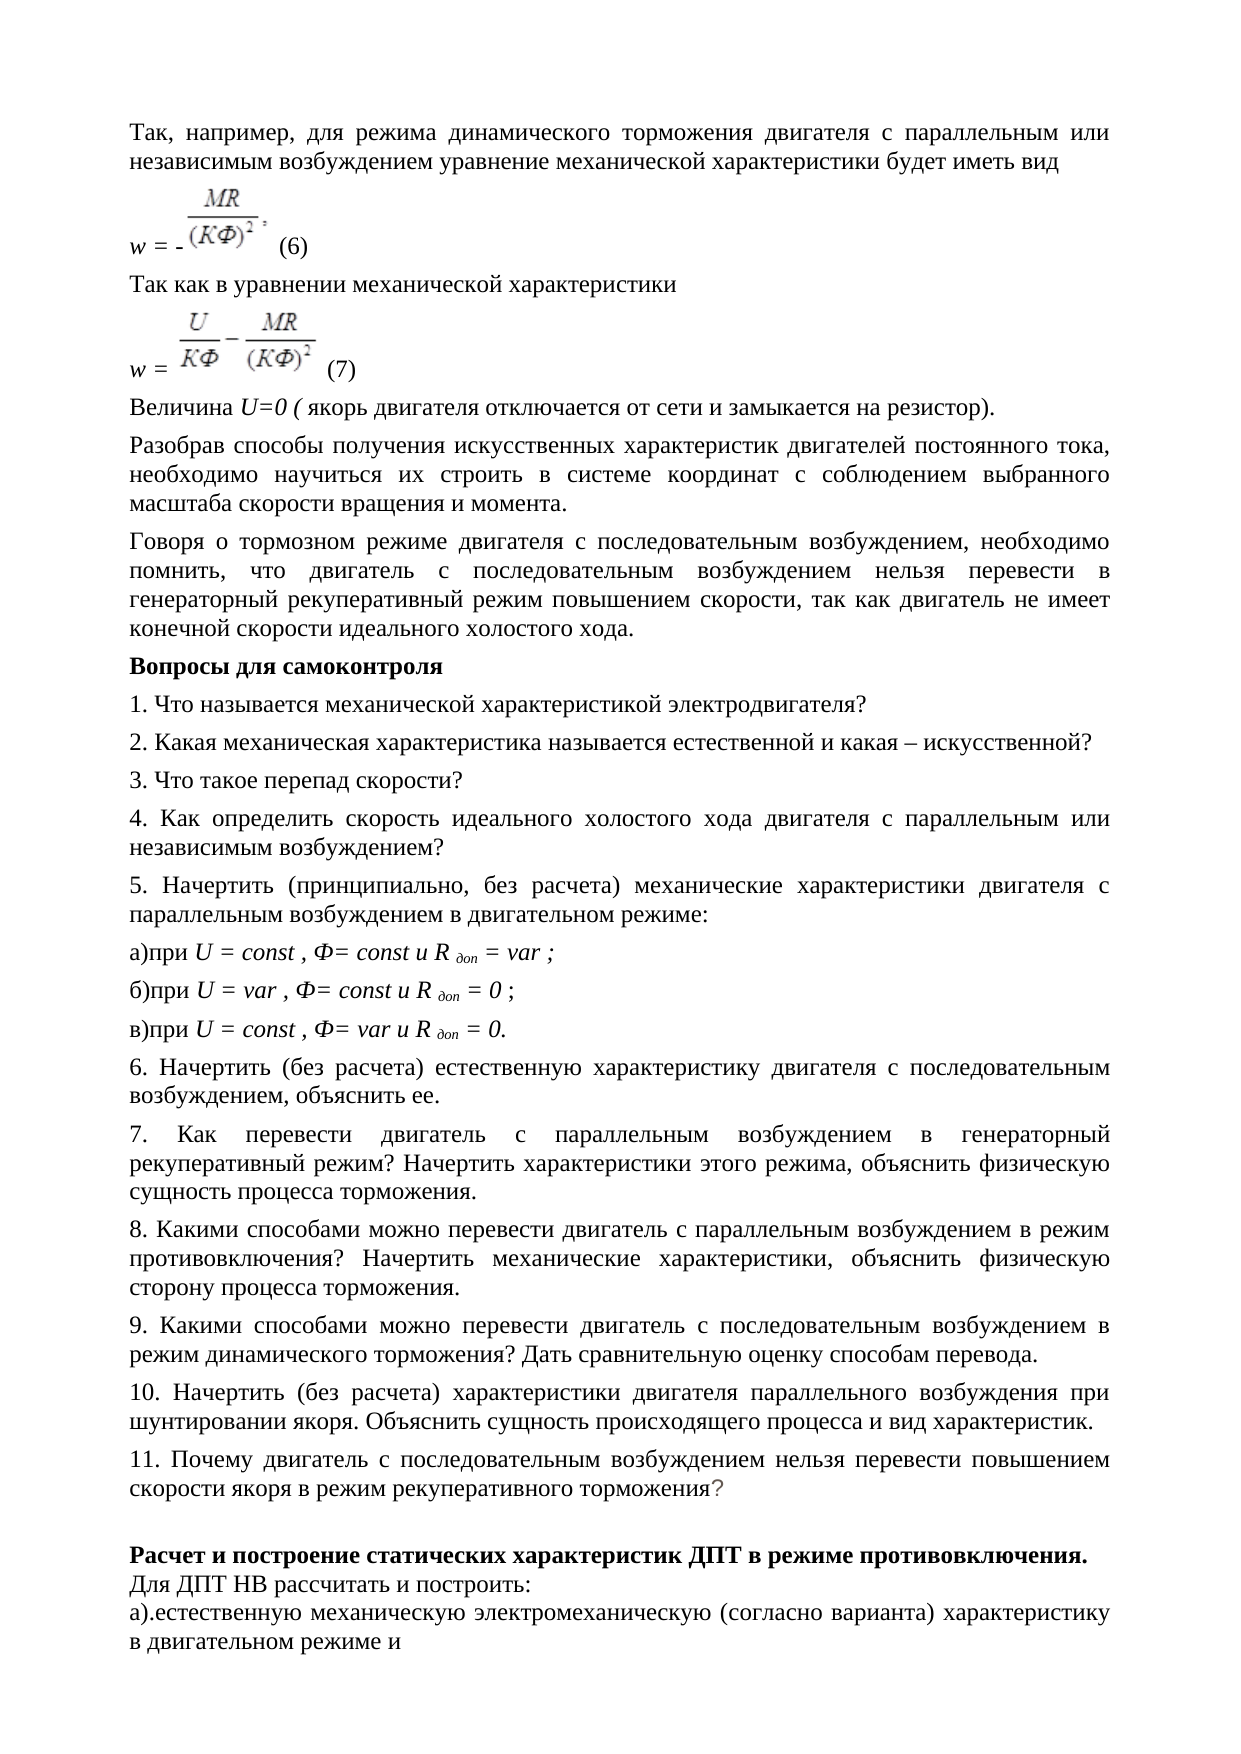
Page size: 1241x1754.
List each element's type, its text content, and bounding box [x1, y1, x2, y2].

text 7. Как перевести двигатель с параллельным возбуждением в генераторный рекуперативный режим? Начертить характеристики этого режима, объяснить физическую сущность процесса торможения. [129, 1119, 1111, 1205]
text 5. Начертить (принципиально, без расчета) механические характеристики двигателя с параллельным возбуждением в двигательном режиме: [129, 870, 1111, 928]
text 8. Какими способами можно перевести двигатель с параллельным возбуждением в режим противовключения? Начертить механические характеристики, объяснить физическую сторону процесса торможения. [129, 1214, 1111, 1301]
text Так как в уравнении механической характеристики [129, 269, 1111, 298]
text 2. Какая механическая характеристика называется естественной и какая – искусственной? [129, 727, 1111, 756]
text w = (7) [129, 307, 1111, 383]
text 1. Что называется механической характеристикой электродвигателя? [129, 689, 1111, 718]
text Расчет и построение статических характеристик ДПТ в режиме противовключения. [129, 1540, 1111, 1569]
picture [183, 184, 273, 255]
text 4. Как определить скорость идеального холостого хода двигателя с параллельным или независимым возбуждением? [129, 803, 1111, 861]
text б)при U = var , Ф= const и R доп = 0 ; [129, 975, 1111, 1004]
text Для ДПТ НВ рассчитать и построить: [129, 1569, 1111, 1597]
text а).естественную механическую электромеханическую (согласно варианта) характеристику в двигательном режиме и [129, 1597, 1111, 1655]
text Говоря о тормозном режиме двигателя с последовательным возбуждением, необходимо помнить, что двигатель с последовательным возбуждением нельзя перевести в генераторный рекуперативный режим повышением скорости, так как двигатель не имеет конечной скорости идеального холостого хода. [129, 526, 1111, 642]
text Вопросы для самоконтроля [129, 651, 1111, 680]
text 10. Начертить (без расчета) характеристики двигателя параллельного возбуждения при шунтировании якоря. Объяснить сущность происходящего процесса и вид характеристик. [129, 1377, 1111, 1435]
text а)при U = const , Ф= const и R доп = var ; [129, 937, 1111, 966]
text 6. Начертить (без расчета) естественную характеристику двигателя с последовательным возбуждением, объяснить ее. [129, 1052, 1111, 1109]
text Разобрав способы получения искусственных характеристик двигателей постоянного тока, необходимо научиться их строить в системе координат с соблюдением выбранного масштаба скорости вращения и момента. [129, 430, 1111, 517]
text w = - (6) [129, 184, 1111, 260]
text 9. Какими способами можно перевести двигатель с последовательным возбуждением в режим динамического торможения? Дать сравнительную оценку способам перевода. [129, 1310, 1111, 1368]
text Так, например, для режима динамического торможения двигателя с параллельным или независимым возбуждением уравнение механической характеристики будет иметь вид [129, 117, 1111, 175]
text 3. Что такое перепад скорости? [129, 765, 1111, 794]
picture [175, 307, 321, 378]
text в)при U = const , Ф= var и R доп = 0. [129, 1013, 1111, 1042]
text Величина U=0 ( якорь двигателя отключается от сети и замыкается на резистор). [129, 392, 1111, 421]
text 11. Почему двигатель с последовательным возбуждением нельзя перевести повышением скорости якоря в режим рекуперативного торможения? [129, 1444, 1111, 1502]
